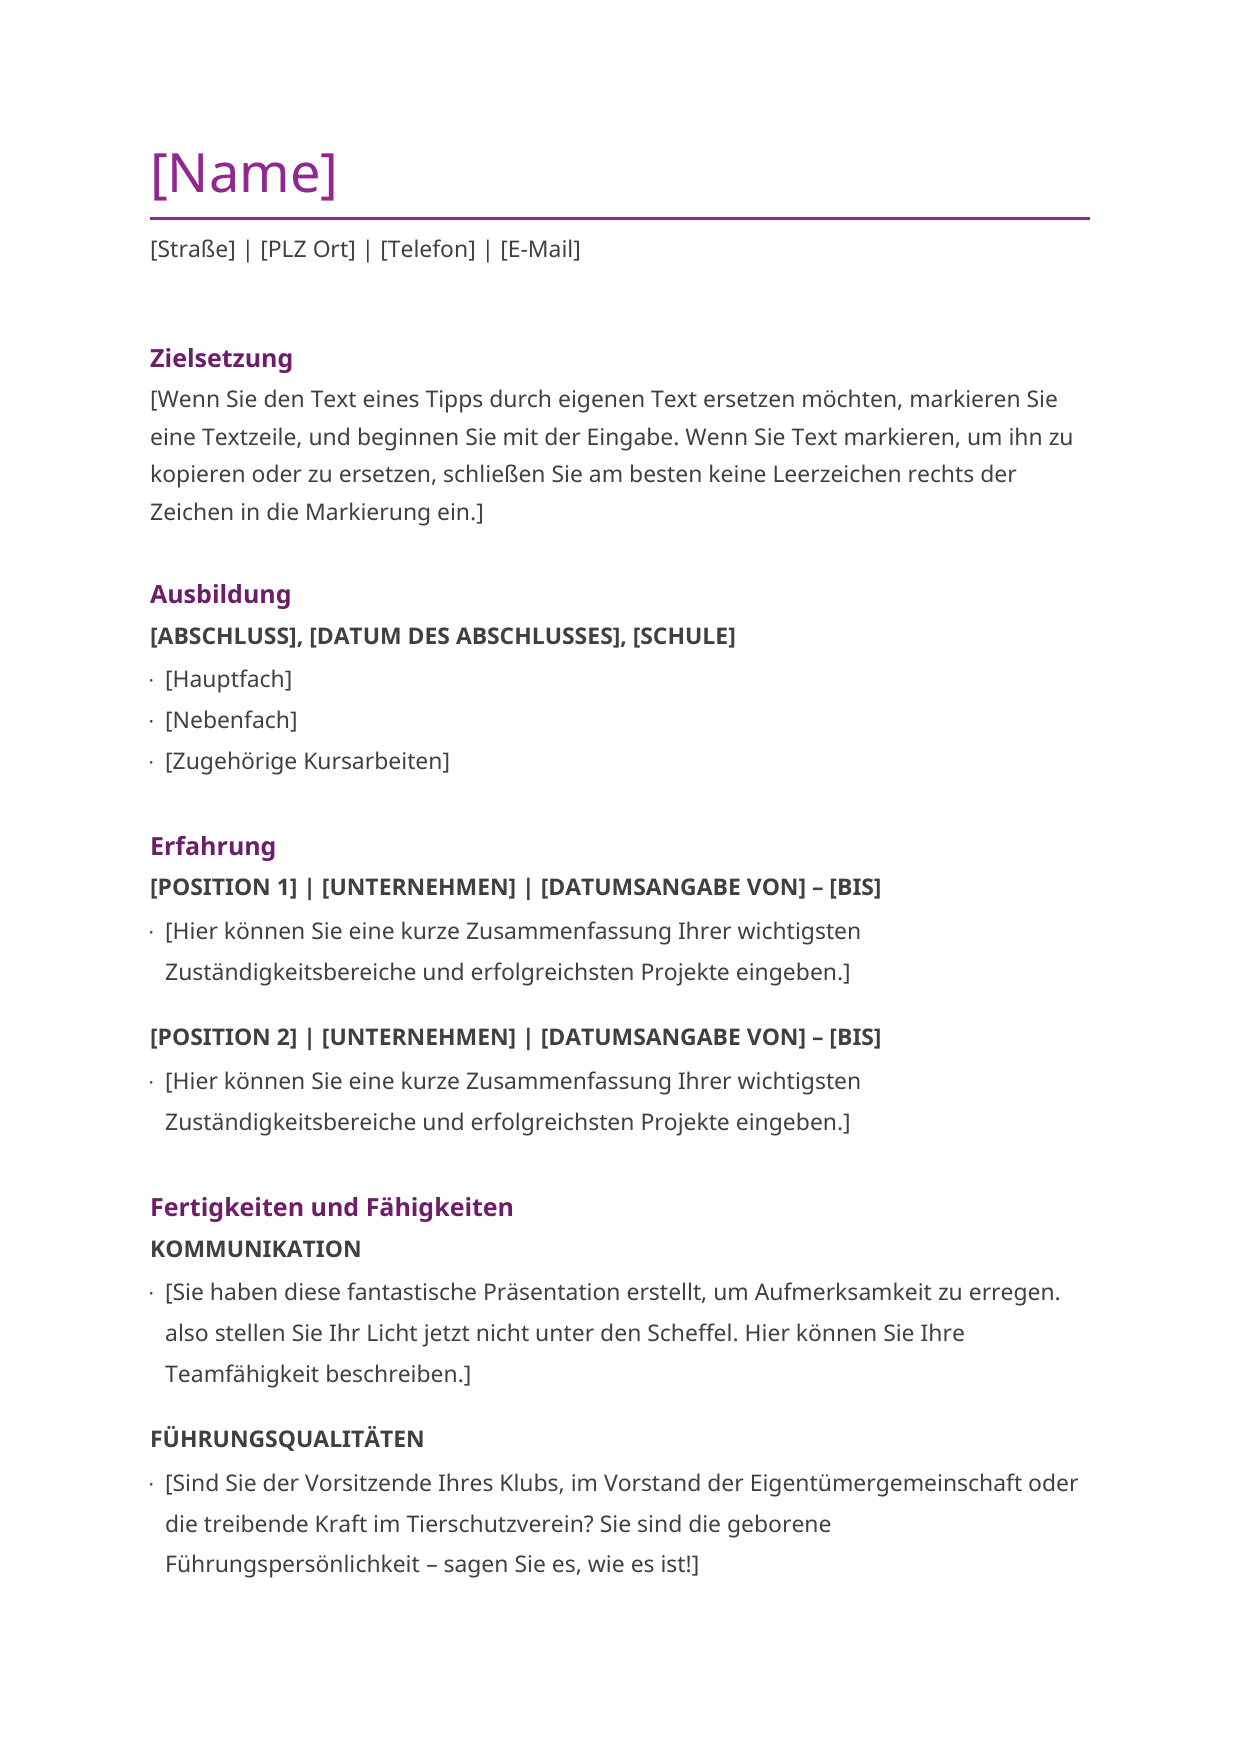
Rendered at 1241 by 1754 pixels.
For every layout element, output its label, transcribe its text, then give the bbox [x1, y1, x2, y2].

list [Sind Sie der Vorsitzende Ihres Klubs, im Vorstand der Eigentümergemeinschaft oder die treibende Kraft im Tierschutzverein? Sie sind die geborene Führungspersönlichkeit – sagen Sie es, wie es ist!] [150, 1467, 1090, 1579]
subtitle Erfahrung [150, 829, 1090, 863]
list [Sie haben diese fantastische Präsentation erstellt, um Aufmerksamkeit zu erregen. also stellen Sie Ihr Licht jetzt nicht unter den Scheffel. Hier können Sie Ihre Teamfähigkeit beschreiben.] [150, 1276, 1090, 1389]
subtitle Fertigkeiten und Fähigkeiten [150, 1190, 1090, 1224]
subtitle KOMMUNIKATION [150, 1232, 1090, 1264]
list [Hier können Sie eine kurze Zusammenfassung Ihrer wichtigsten Zuständigkeitsbereiche und erfolgreichsten Projekte eingeben.] [150, 915, 1090, 987]
list [Zugehörige Kursarbeiten] [150, 744, 1090, 776]
subtitle [Abschluss], [Datum des Abschlusses], [Schule] [150, 619, 1090, 651]
table_header [Name] [150, 135, 1090, 217]
text [Wenn Sie den Text eines Tipps durch eigenen Text ersetzen möchten, markieren Sie eine Textzeile, und beginnen Sie mit der Eingabe. Wenn Sie Text markieren, um ihn zu kopieren oder zu ersetzen, schließen Sie am besten keine Leerzeichen rechts der Zeichen in die Markierung ein.] [150, 383, 1090, 527]
subtitle Ausbildung [150, 577, 1090, 611]
list [Hauptfach] [150, 663, 1090, 694]
text [Straße] | [PLZ Ort] | [Telefon] | [E-Mail] [150, 233, 1090, 264]
list [Hier können Sie eine kurze Zusammenfassung Ihrer wichtigsten Zuständigkeitsbereiche und erfolgreichsten Projekte eingeben.] [150, 1065, 1090, 1137]
subtitle FÜHRUNGSQUALITÄTEN [150, 1423, 1090, 1454]
subtitle [POSITION 1] | [UNTERNEHMEN] | [DATUMSANGABE VON] – [BIS] [150, 871, 1090, 903]
subtitle [POSITION 2] | [UNTERNEHMEN] | [DATUMSANGABE VON] – [BIS] [150, 1021, 1090, 1053]
list [Nebenfach] [150, 704, 1090, 735]
subtitle Zielsetzung [150, 341, 1090, 375]
